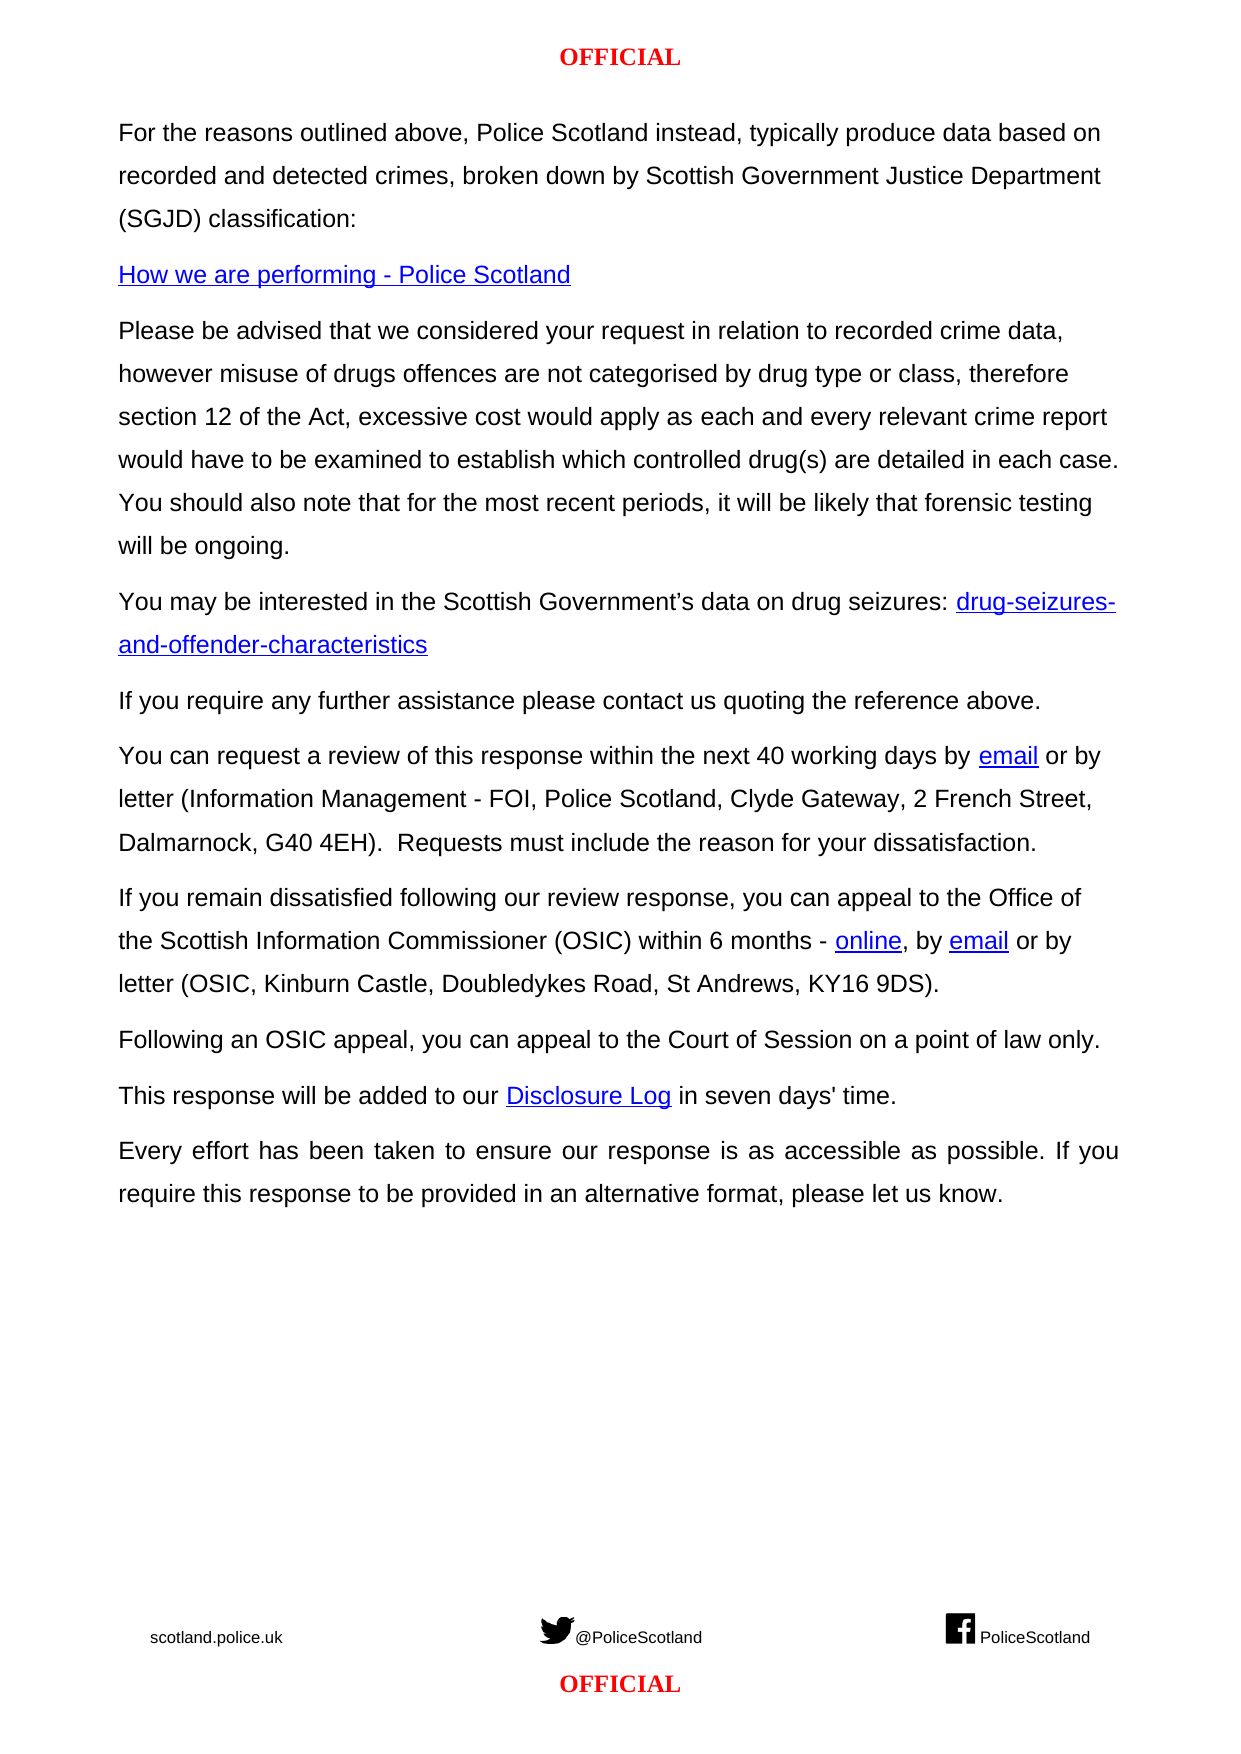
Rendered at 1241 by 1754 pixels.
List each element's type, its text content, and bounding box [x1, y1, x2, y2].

text This response will be added to our Disclosure Log in seven days' time. [118, 1081, 1122, 1109]
text If you require any further assistance please contact us quoting the reference above. [118, 686, 1122, 714]
text You can request a review of this response within the next 40 working days by email or by letter (Information Management - FOI, Police Scotland, Clyde Gateway, 2 French Street, Dalmarnock, G40 4EH). Requests must include the reason for your dissatisfaction. [118, 741, 1122, 856]
picture [945, 1613, 976, 1644]
text For the reasons outlined above, Police Scotland instead, typically produce data based on recorded and detected crimes, broken down by Scottish Government Justice Department (SGJD) classification: [118, 118, 1122, 233]
text If you remain dissatisfied following our review response, you can appeal to the Office of the Scottish Information Commissioner (OSIC) within 6 months - online, by email or by letter (OSIC, Kinburn Castle, Doubledykes Road, St Andrews, KY16 9DS). [118, 883, 1122, 998]
picture [538, 1617, 575, 1644]
text Following an OSIC appeal, you can appeal to the Court of Session on a point of law only. [118, 1025, 1122, 1054]
text Every effort has been taken to ensure our response is as accessible as possible. If you require this response to be provided in an alternative format, please let us know. [118, 1136, 1122, 1208]
text You may be interested in the Scottish Government’s data on drug seizures: drug-seizures-and-offender-characteristics [118, 587, 1122, 659]
text Please be advised that we considered your request in relation to recorded crime data, however misuse of drugs offences are not categorised by drug type or class, therefore section 12 of the Act, excessive cost would apply as each and every relevant crime report would have to be examined to establish which controlled drug(s) are detailed in each case. You should also note that for the most recent periods, it will be likely that forensic testing will be ongoing. [118, 316, 1122, 560]
text How we are performing - Police Scotland [118, 260, 1122, 289]
